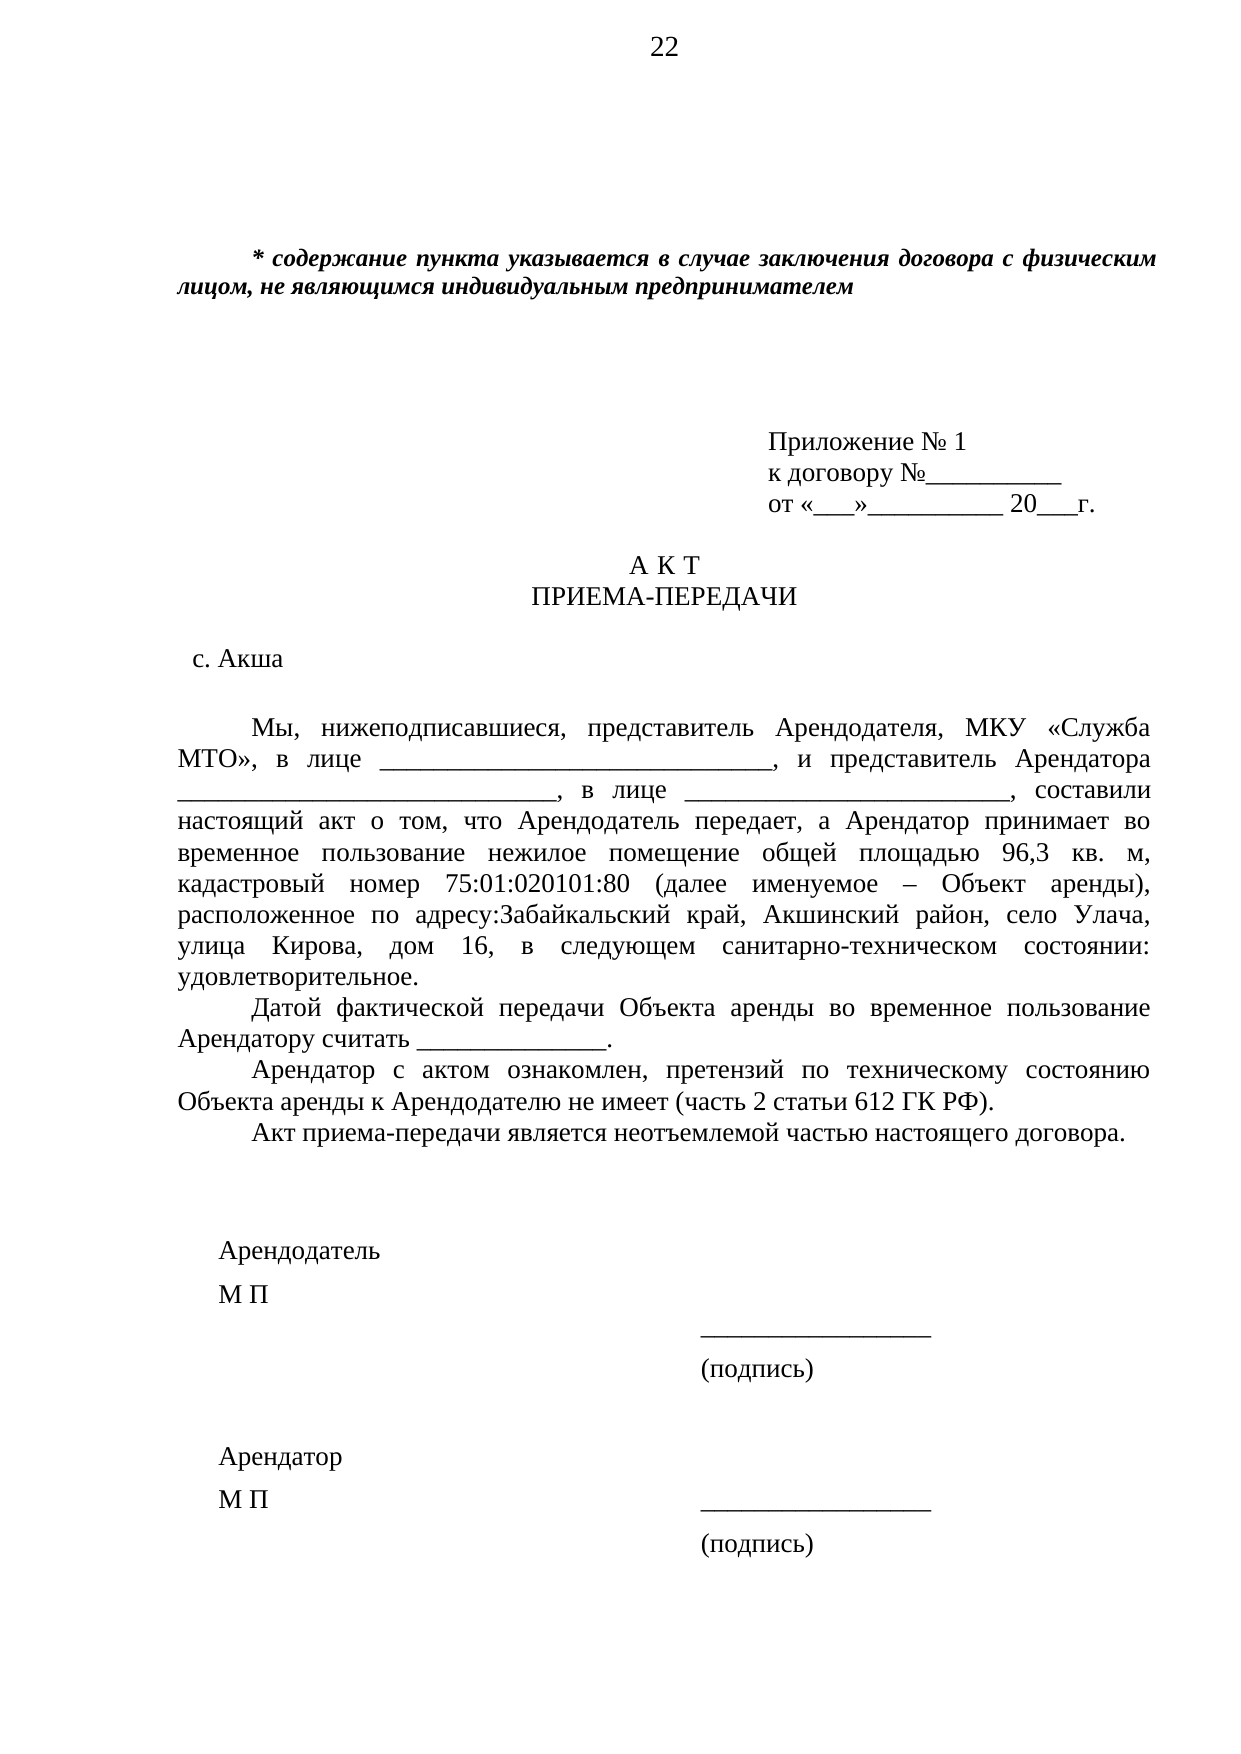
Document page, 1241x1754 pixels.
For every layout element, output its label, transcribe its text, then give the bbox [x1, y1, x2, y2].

text от «___»__________ 20___г. [768, 487, 1152, 518]
text с. Акша [177, 642, 1152, 673]
text к договору №__________ [768, 456, 1152, 487]
text Датой фактической передачи Объекта аренды во временное пользование Арендатору считать ______________. [177, 991, 1152, 1054]
text * содержание пункта указывается в случае заключения договора с физическим лицом, не являющимся индивидуальным предпринимателем [177, 243, 1161, 300]
text ПРИЕМА-ПЕРЕДАЧИ [177, 581, 1152, 612]
table_header Арендодатель М П [207, 1147, 689, 1396]
table_cell Арендатор М П [207, 1396, 689, 1571]
text Арендатор с актом ознакомлен, претензий по техническому состоянию Объекта аренды к Арендодателю не имеет (часть 2 статьи 612 ГК РФ). [177, 1054, 1152, 1116]
text Акт приема-передачи является неотъемлемой частью настоящего договора. [177, 1116, 1152, 1147]
text Мы, нижеподписавшиеся, представитель Арендодателя, МКУ «Служба МТО», в лице _____________________________, и представитель Арендатора ____________________________, в лице ________________________, составили настоящий акт о том, что Арендодатель передает, а Арендатор принимает во временное пользование нежилое помещение общей площадью 96,3 кв. м, кадастровый номер 75:01:020101:80 (далее именуемое – Объект аренды), расположенное по адресу:Забайкальский край, Акшинский район, село Улача, улица Кирова, дом 16, в следующем санитарно-техническом состоянии: удовлетворительное. [177, 711, 1152, 991]
table_header _________________ (подпись) [689, 1147, 1174, 1396]
table_cell _________________ (подпись) [689, 1396, 1174, 1571]
text Приложение № 1 [768, 425, 1152, 456]
text АКТ [177, 549, 1152, 581]
